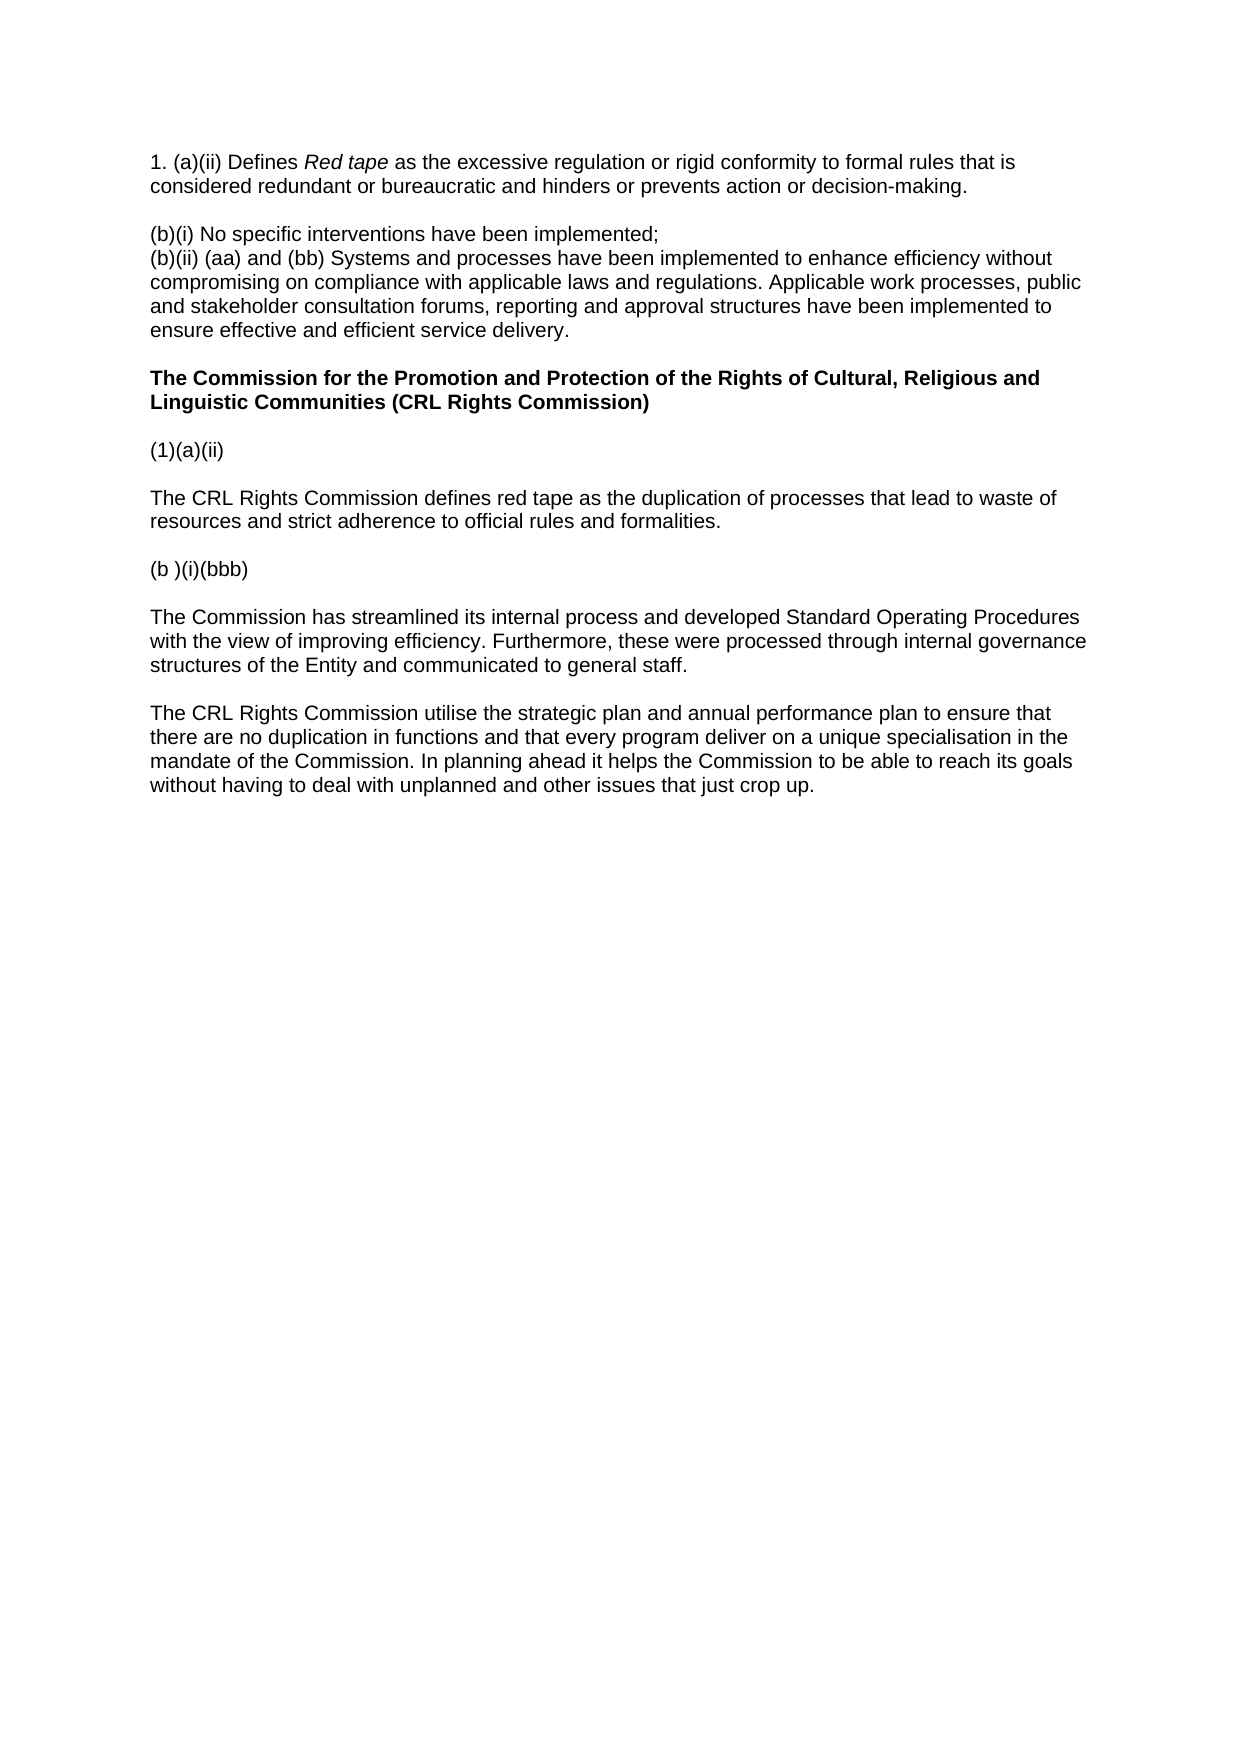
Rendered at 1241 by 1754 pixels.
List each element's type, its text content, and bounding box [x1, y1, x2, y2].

text (1)(a)(ii) The CRL Rights Commission defines red tape as the duplication of processes that lead to waste of resources and strict adherence to official rules and formalities. (b )(i)(bbb) The Commission has streamlined its internal process and developed Standard Operating Procedures with the view of improving efficiency. Furthermore, these were processed through internal governance structures of the Entity and communicated to general staff. The CRL Rights Commission utilise the strategic plan and annual performance plan to ensure that there are no duplication in functions and that every program deliver on a unique specialisation in the mandate of the Commission. In planning ahead it helps the Commission to be able to reach its goals without having to deal with unplanned and other issues that just crop up. [150, 413, 1090, 797]
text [150, 150, 1090, 413]
